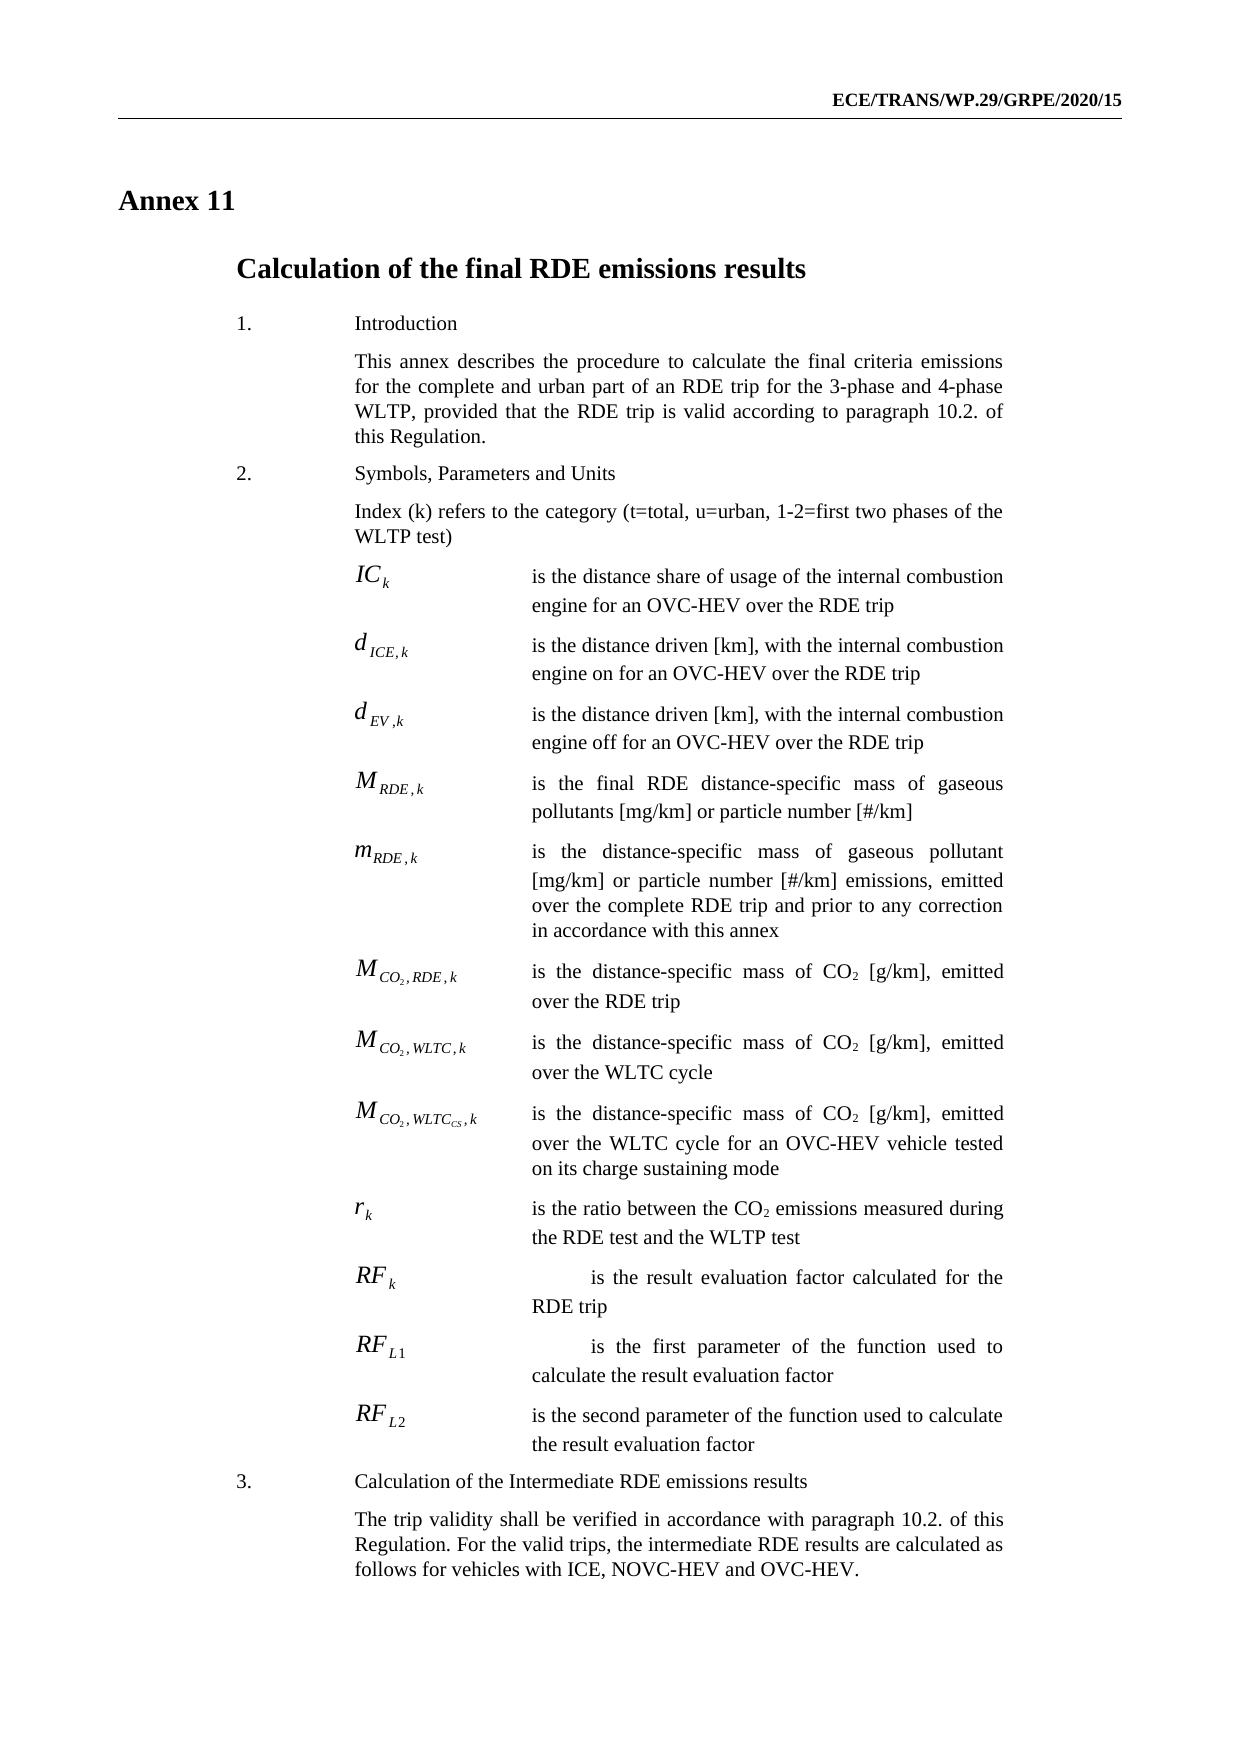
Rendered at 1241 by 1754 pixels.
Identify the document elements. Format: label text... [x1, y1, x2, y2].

text is the distance share of usage of the internal combustion engine for an OVC-HEV over the RDE trip [354, 560, 1004, 617]
text The trip validity shall be verified in accordance with paragraph 10.2. of this Regulation. For the valid trips, the intermediate RDE results are calculated as follows for vehicles with ICE, NOVC-HEV and OVC-HEV. [354, 1506, 1004, 1581]
text is the final RDE distance-specific mass of gaseous pollutants [mg/km] or particle number [#/km] [354, 767, 1004, 823]
text is the distance-specific mass of CO2 [g/km], emitted over the WLTC cycle [354, 1026, 1004, 1084]
text is the distance driven [km], with the internal combustion engine on for an OVC-HEV over the RDE trip [354, 629, 1004, 685]
text This annex describes the procedure to calculate the final criteria emissions for the complete and urban part of an RDE trip for the 3-phase and 4-phase WLTP, provided that the RDE trip is valid according to paragraph 10.2. of this Regulation. [354, 348, 1004, 448]
text is the result evaluation factor calculated for the RDE trip [354, 1261, 1004, 1318]
text Annex 11 [118, 185, 1004, 216]
text 2. Symbols, Parameters and Units [236, 460, 1004, 485]
text Index (k) refers to the category (t=total, u=urban, 1-2=first two phases of the WLTP test) [354, 498, 1004, 548]
text is the first parameter of the function used to calculate the result evaluation factor [354, 1330, 1004, 1387]
text 3. Calculation of the Intermediate RDE emissions results [236, 1468, 1004, 1493]
text is the distance-specific mass of CO2 [g/km], emitted over the RDE trip [354, 954, 1004, 1013]
text Calculation of the final RDE emissions results [118, 254, 1004, 285]
text is the distance driven [km], with the internal combustion engine off for an OVC-HEV over the RDE trip [354, 698, 1004, 754]
text 1. Introduction [236, 310, 1004, 335]
text is the second parameter of the function used to calculate the result evaluation factor [354, 1399, 1004, 1456]
text is the distance-specific mass of gaseous pollutant [mg/km] or particle number [#/km] emissions, emitted over the complete RDE trip and prior to any correction in accordance with this annex [354, 836, 1004, 942]
text is the distance-specific mass of CO2 [g/km], emitted over the WLTC cycle for an OVC-HEV vehicle tested on its charge sustaining mode [354, 1097, 1004, 1180]
text is the ratio between the CO2 emissions measured during the RDE test and the WLTP test [354, 1193, 1004, 1249]
